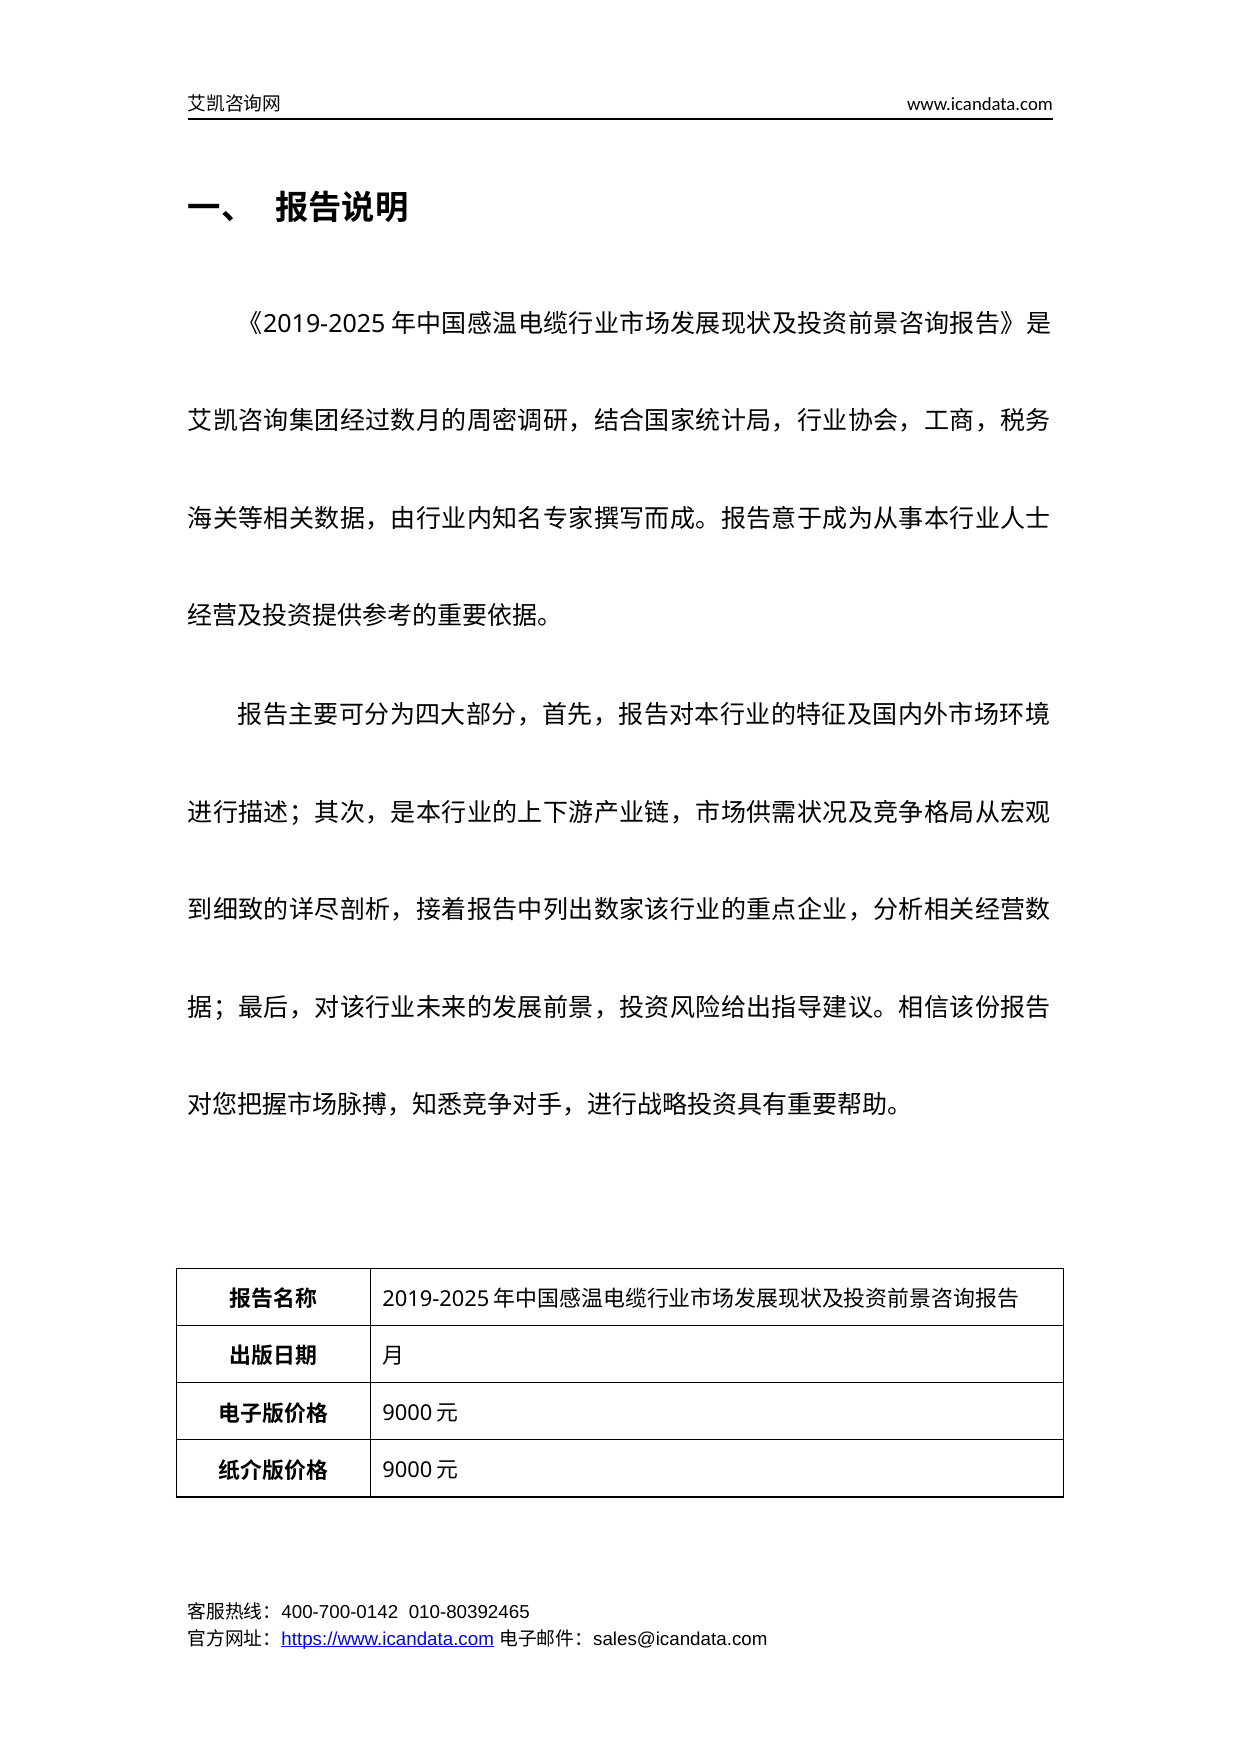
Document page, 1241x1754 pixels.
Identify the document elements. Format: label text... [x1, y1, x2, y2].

table_header 报告名称 [177, 1269, 370, 1325]
table_cell 9000元 [371, 1383, 1063, 1439]
table_cell 月 [371, 1326, 1063, 1382]
table_cell 出版日期 [177, 1326, 370, 1382]
table_cell 电子版价格 [177, 1383, 370, 1439]
table_cell 9000元 [371, 1440, 1063, 1496]
text 《2019-2025年中国感温电缆行业市场发展现状及投资前景咨询报告》是艾凯咨询集团经过数月的周密调研，结合国家统计局，行业协会，工商，税务海关等相关数据，由行业内知名专家撰写而成。报告意于成为从事本行业人士经营及投资提供参考的重要依据。 [187, 289, 1053, 646]
table_header 2019-2025年中国感温电缆行业市场发展现状及投资前景咨询报告 [371, 1269, 1063, 1325]
table_cell 纸介版价格 [177, 1440, 370, 1496]
subtitle 报告说明 [187, 172, 1053, 237]
text 报告主要可分为四大部分，首先，报告对本行业的特征及国内外市场环境进行描述；其次，是本行业的上下游产业链，市场供需状况及竞争格局从宏观到细致的详尽剖析，接着报告中列出数家该行业的重点企业，分析相关经营数据；最后，对该行业未来的发展前景，投资风险给出指导建议。相信该份报告对您把握市场脉搏，知悉竞争对手，进行战略投资具有重要帮助。 [187, 681, 1053, 1136]
